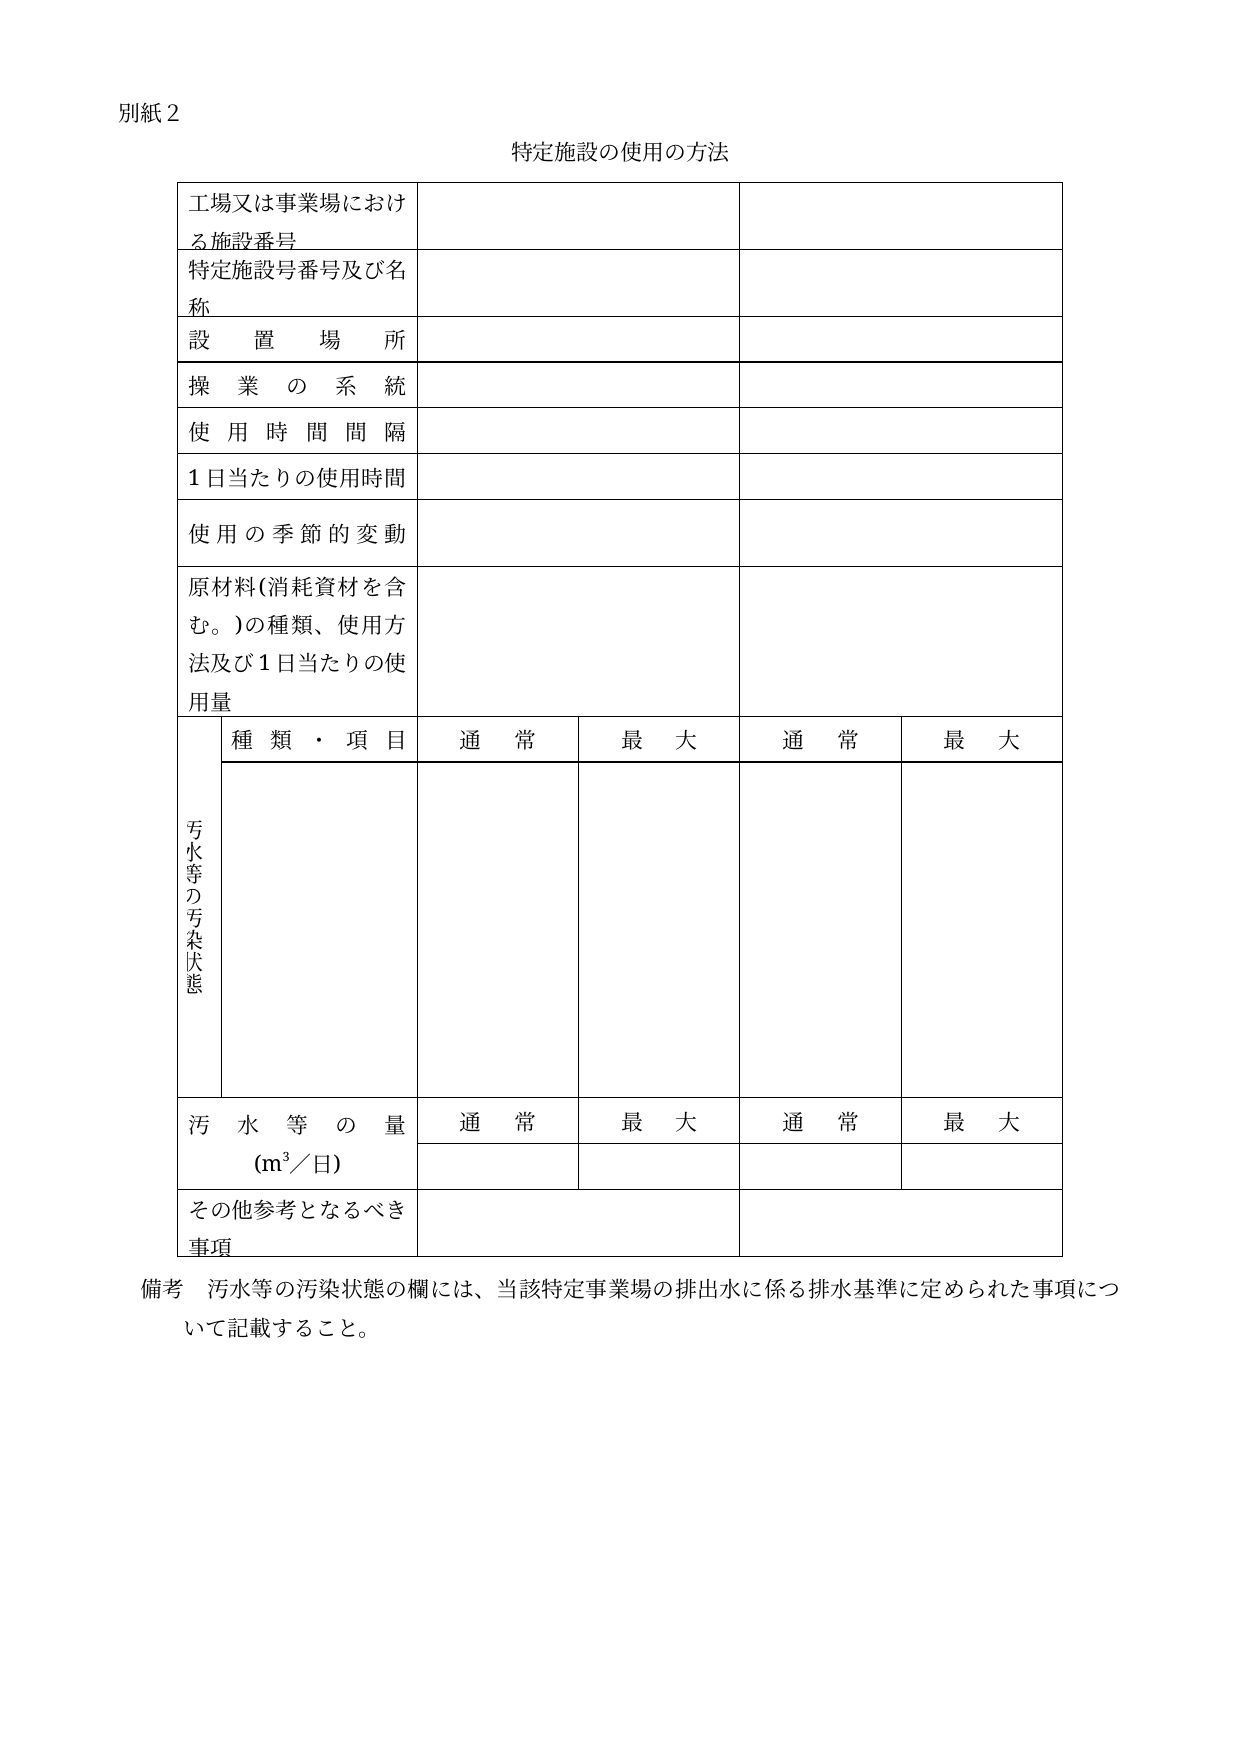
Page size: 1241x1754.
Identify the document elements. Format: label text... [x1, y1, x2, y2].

table_cell [418, 317, 739, 361]
table_cell [418, 500, 739, 566]
table_cell [418, 454, 739, 499]
text 別紙２ [118, 93, 1122, 132]
table_cell 通常 [740, 717, 901, 761]
table_cell 操業の系統 [178, 363, 417, 407]
table_cell 汚水等の量 (m3／日) [178, 1098, 417, 1189]
table_cell 最大 [902, 1098, 1062, 1143]
table_cell [740, 317, 1062, 361]
table_cell [418, 363, 739, 407]
table_cell 種類・項目 [222, 717, 417, 761]
table_cell 最大 [902, 717, 1062, 761]
table_cell 設置場所 [178, 317, 417, 361]
table_cell [740, 454, 1062, 499]
table_cell 通常 [418, 1098, 578, 1143]
table_cell 汚水等の汚染状態 [178, 717, 221, 1097]
table_cell 通常 [418, 717, 578, 761]
table_cell [418, 408, 739, 453]
table_header [418, 183, 739, 249]
table_cell 原材料(消耗資材を含む。)の種類、使用方法及び1日当たりの使用量 [178, 567, 417, 716]
table_cell 最大 [579, 1098, 739, 1143]
table_cell 特定施設号番号及び名称 [178, 250, 417, 316]
table_cell [740, 363, 1062, 407]
table_cell 1日当たりの使用時間 [178, 454, 417, 499]
table_cell [418, 567, 739, 716]
table_cell 使用時間間隔 [178, 408, 417, 453]
table_cell 使用の季節的変動 [178, 500, 417, 566]
table_cell [740, 1190, 1062, 1256]
table_cell [740, 567, 1062, 716]
table_cell [740, 408, 1062, 453]
table_cell [418, 1190, 739, 1256]
table_header 工場又は事業場における施設番号 [178, 183, 417, 249]
table_cell [902, 763, 1062, 1097]
table_cell [418, 250, 739, 316]
table_cell 通常 [740, 1098, 901, 1143]
table_cell [418, 763, 578, 1097]
table_header [740, 183, 1062, 249]
table_cell [579, 1144, 739, 1189]
table_cell [740, 763, 901, 1097]
table_cell [740, 500, 1062, 566]
table_cell [418, 1144, 578, 1189]
table_cell [902, 1144, 1062, 1189]
table_cell [740, 1144, 901, 1189]
table_cell その他参考となるべき事項 [178, 1190, 417, 1256]
text 備考 汚水等の汚染状態の欄には、当該特定事業場の排出水に係る排水基準に定められた事項について記載すること。 [118, 1269, 1122, 1346]
table_cell [740, 250, 1062, 316]
table_cell [579, 763, 739, 1097]
table_cell 最大 [579, 717, 739, 761]
text 特定施設の使用の方法 [118, 132, 1122, 170]
table_cell [222, 763, 417, 1097]
